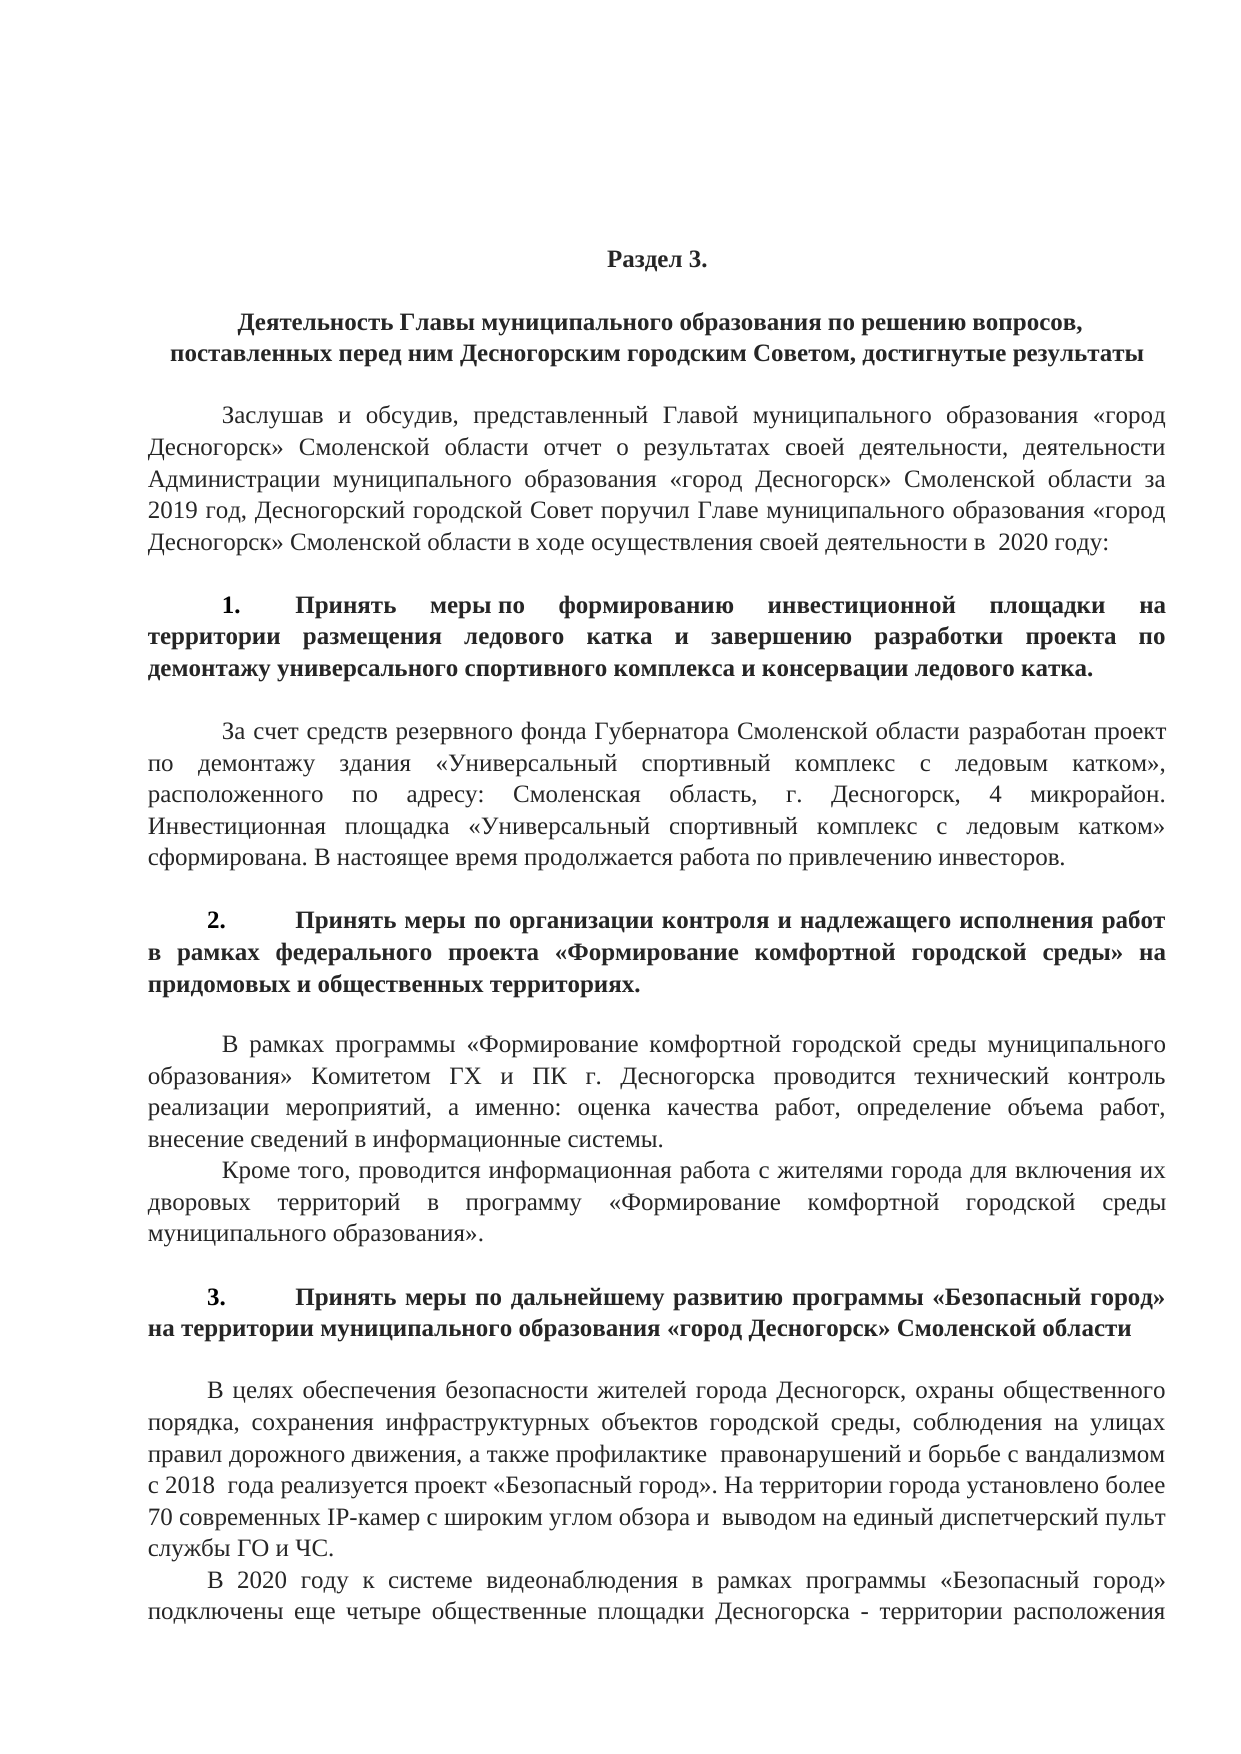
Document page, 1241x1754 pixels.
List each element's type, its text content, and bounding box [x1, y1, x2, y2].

list Принять меры по формированию инвестиционной площадки на территории размещения ледового катка и завершению разработки проекта по демонтажу универсального спортивного комплекса и консервации ледового катка. [148, 590, 1167, 621]
text Кроме того, проводится информационная работа с жителями города для включения их дворовых территорий в программу «Формирование комфортной городской среды муниципального образования». [148, 1155, 1167, 1247]
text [148, 1565, 1167, 1596]
text За счет средств резервного фонда Губернатора Смоленской области разработан проект по демонтажу здания «Универсальный спортивный комплекс с ледовым катком», расположенного по адресу: Смоленская область, г. Десногорск, 4 микрорайон. Инвестиционная площадка «Универсальный спортивный комплекс с ледовым катком» сформирована. В настоящее время продолжается работа по привлечению инвесторов. [148, 716, 1167, 871]
text В рамках программы «Формирование комфортной городской среды муниципального образования» Комитетом ГХ и ПК г. Десногорска проводится технический контроль реализации мероприятий, а именно: оценка качества работ, определение объема работ, внесение сведений в информационные системы. [148, 1029, 1167, 1092]
text Деятельность Главы муниципального образования по решению вопросов, поставленных перед ним Десногорским городским Советом, достигнутые результаты [148, 307, 1167, 367]
text Заслушав и обсудив, представленный Главой муниципального образования «город Десногорск» Смоленской области отчет о результатах своей деятельности, деятельности Администрации муниципального образования «город Десногорск» Смоленской области за 2019 год, Десногорский городской Совет поручил Главе муниципального образования «город Десногорск» Смоленской области в ходе осуществления своей деятельности в 2020 году: [148, 401, 1167, 556]
text В рамках программы «Формирование комфортной городской среды муниципального образования» Комитетом ГХ и ПК г. Десногорска проводится технический контроль реализации мероприятий, а именно: оценка качества работ, определение объема работ, внесение сведений в информационные системы. [148, 1121, 1167, 1153]
text Раздел 3. [148, 244, 1167, 273]
list Принять меры по дальнейшему развитию программы «Безопасный город» на территории муниципального образования «город Десногорск» Смоленской области [148, 1282, 1167, 1342]
list Принять меры по формированию инвестиционной площадки на территории размещения ледового катка и завершению разработки проекта по демонтажу универсального спортивного комплекса и консервации ледового катка. [148, 650, 1167, 682]
text В целях обеспечения безопасности жителей города Десногорск, охраны общественного порядка, сохранения инфраструктурных объектов городской среды, соблюдения на улицах правил дорожного движения, а также профилактике правонарушений и борьбе с вандализмом с 2018 года реализуется проект «Безопасный город». На территории города установлено более 70 современных IP-камер с широким углом обзора и выводом на единый диспетчерский пульт службы ГО и ЧС. [148, 1531, 1167, 1562]
text В целях обеспечения безопасности жителей города Десногорск, охраны общественного порядка, сохранения инфраструктурных объектов городской среды, соблюдения на улицах правил дорожного движения, а также профилактике правонарушений и борьбе с вандализмом с 2018 года реализуется проект «Безопасный город». На территории города установлено более 70 современных IP-камер с широким углом обзора и выводом на единый диспетчерский пульт службы ГО и ЧС. [148, 1376, 1167, 1407]
list Принять меры по организации контроля и надлежащего исполнения работ в рамках федерального проекта «Формирование комфортной городской среды» на придомовых и общественных территориях. [148, 906, 1167, 997]
